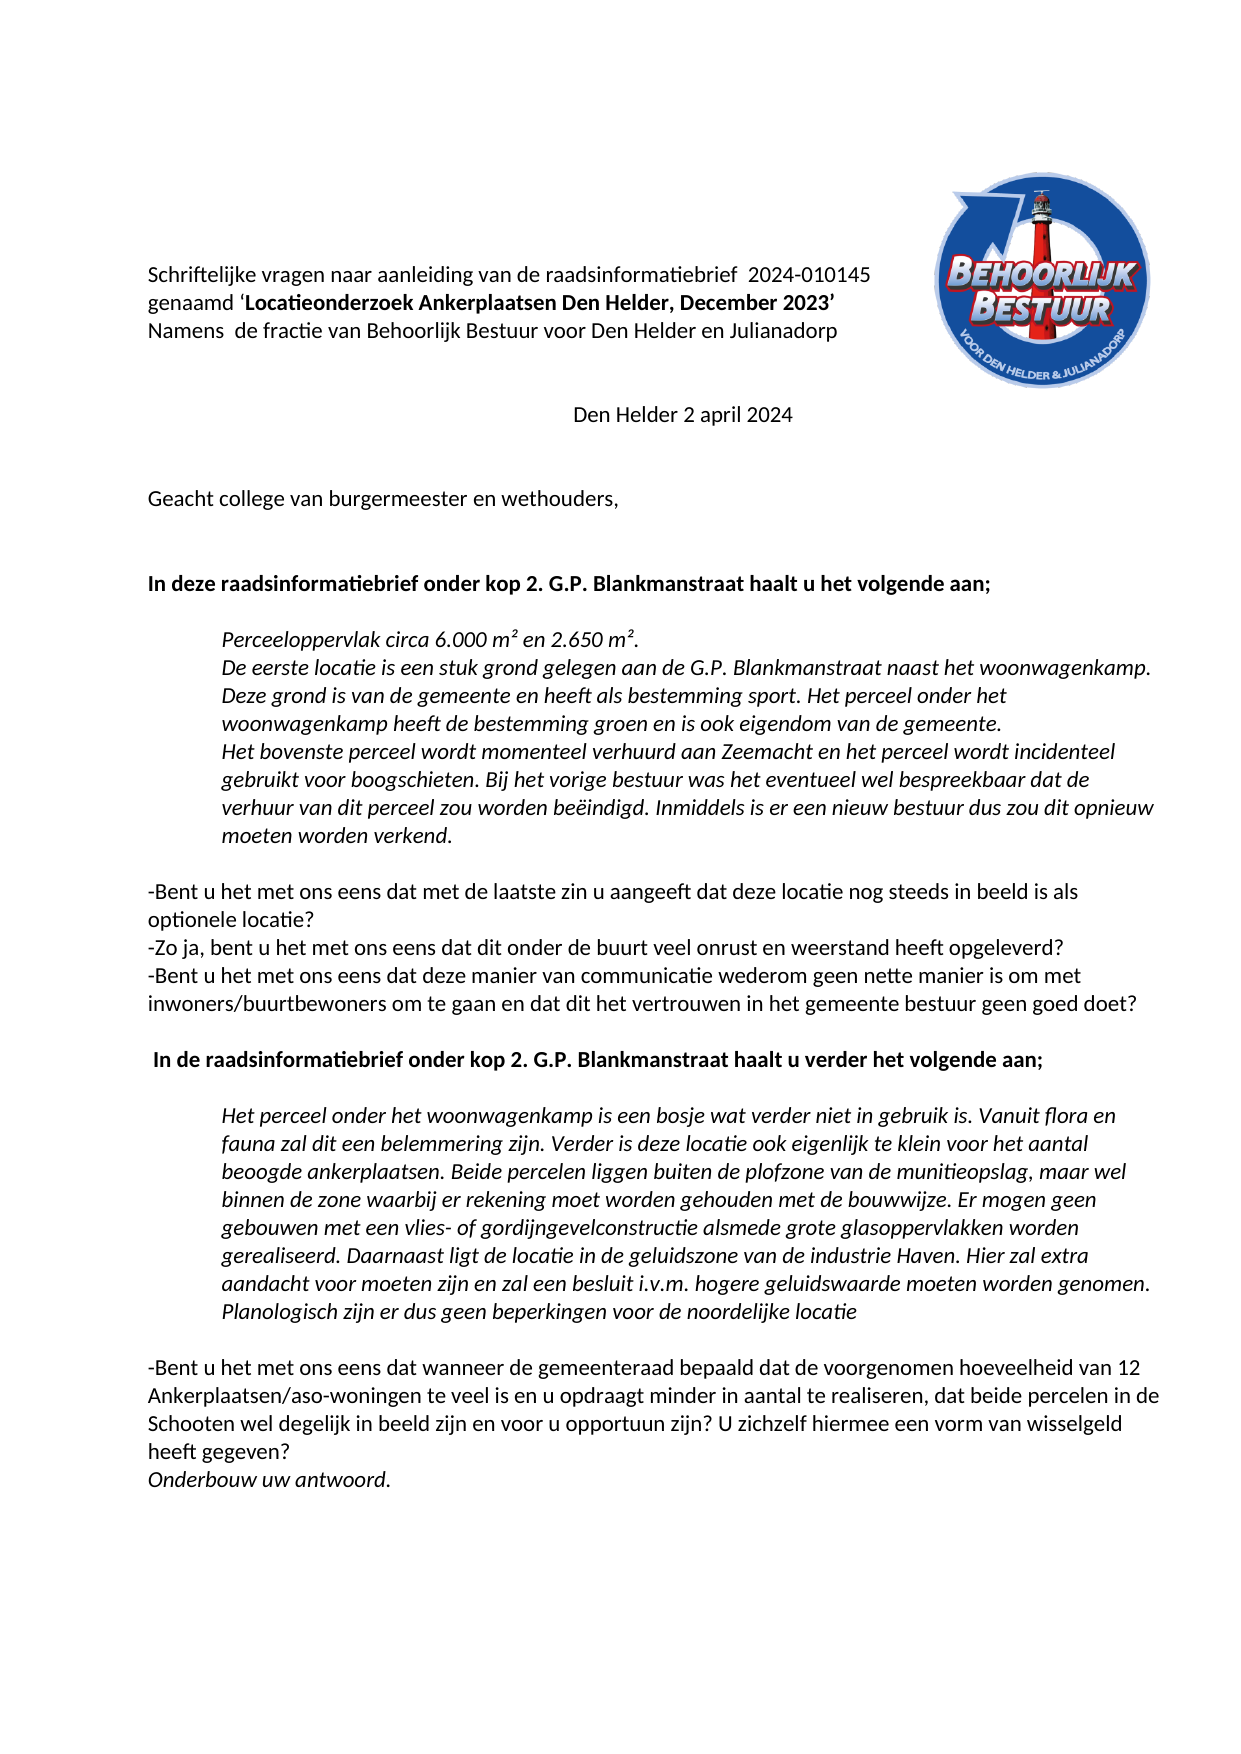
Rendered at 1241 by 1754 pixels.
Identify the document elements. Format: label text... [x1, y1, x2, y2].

text Namens de fractie van Behoorlijk Bestuur voor Den Helder en Julianadorp [148, 316, 909, 344]
text Schriftelijke vragen naar aanleiding van de raadsinformatiebrief 2024-010145 genaamd ‘Locatieonderzoek Ankerplaatsen Den Helder, December 2023’ [148, 260, 909, 316]
text Den Helder 2 april 2024 [148, 401, 1167, 428]
text In de raadsinformatiebrief onder kop 2. G.P. Blankmanstraat haalt u verder het volgende aan; [148, 1017, 1167, 1073]
text In deze raadsinformatiebrief onder kop 2. G.P. Blankmanstraat haalt u het volgende aan; [148, 569, 1167, 597]
text -Bent u het met ons eens dat met de laatste zin u aangeeft dat deze locatie nog steeds in beeld is als optionele locatie? [148, 877, 1167, 933]
text Het perceel onder het woonwagenkamp is een bosje wat verder niet in gebruik is. Vanuit flora en fauna zal dit een belemmering zijn. Verder is deze locatie ook eigenlijk te klein voor het aantal beoogde ankerplaatsen. Beide percelen liggen buiten de plofzone van de munitieopslag, maar wel binnen de zone waarbij er rekening moet worden gehouden met de bouwwijze. Er mogen geen gebouwen met een vlies- of gordijngevelconstructie alsmede grote glasoppervlakken worden gerealiseerd. Daarnaast ligt de locatie in de geluidszone van de industrie Haven. Hier zal extra aandacht voor moeten zijn en zal een besluit i.v.m. hogere geluidswaarde moeten worden genomen. Planologisch zijn er dus geen beperkingen voor de noordelijke locatie [221, 1101, 1167, 1325]
text -Zo ja, bent u het met ons eens dat dit onder de buurt veel onrust en weerstand heeft opgeleverd? [148, 933, 1167, 961]
text -Bent u het met ons eens dat wanneer de gemeenteraad bepaald dat de voorgenomen hoeveelheid van 12 Ankerplaatsen/aso-woningen te veel is en u opdraagt minder in aantal te realiseren, dat beide percelen in de Schooten wel degelijk in beeld zijn en voor u opportuun zijn? U zichzelf hiermee een vorm van wisselgeld heeft gegeven? Onderbouw uw antwoord. [148, 1353, 1167, 1493]
text De eerste locatie is een stuk grond gelegen aan de G.P. Blankmanstraat naast het woonwagenkamp. Deze grond is van de gemeente en heeft als bestemming sport. Het perceel onder het woonwagenkamp heeft de bestemming groen en is ook eigendom van de gemeente. [221, 653, 1167, 737]
picture [909, 147, 1169, 407]
text Het bovenste perceel wordt momenteel verhuurd aan Zeemacht en het perceel wordt incidenteel gebruikt voor boogschieten. Bij het vorige bestuur was het eventueel wel bespreekbaar dat de verhuur van dit perceel zou worden beëindigd. Inmiddels is er een nieuw bestuur dus zou dit opnieuw moeten worden verkend. [221, 737, 1167, 849]
text -Bent u het met ons eens dat deze manier van communicatie wederom geen nette manier is om met inwoners/buurtbewoners om te gaan en dat dit het vertrouwen in het gemeente bestuur geen goed doet? [148, 961, 1167, 1017]
text Perceeloppervlak circa 6.000 m² en 2.650 m². [221, 597, 1167, 653]
text Geacht college van burgermeester en wethouders, [148, 484, 1167, 513]
